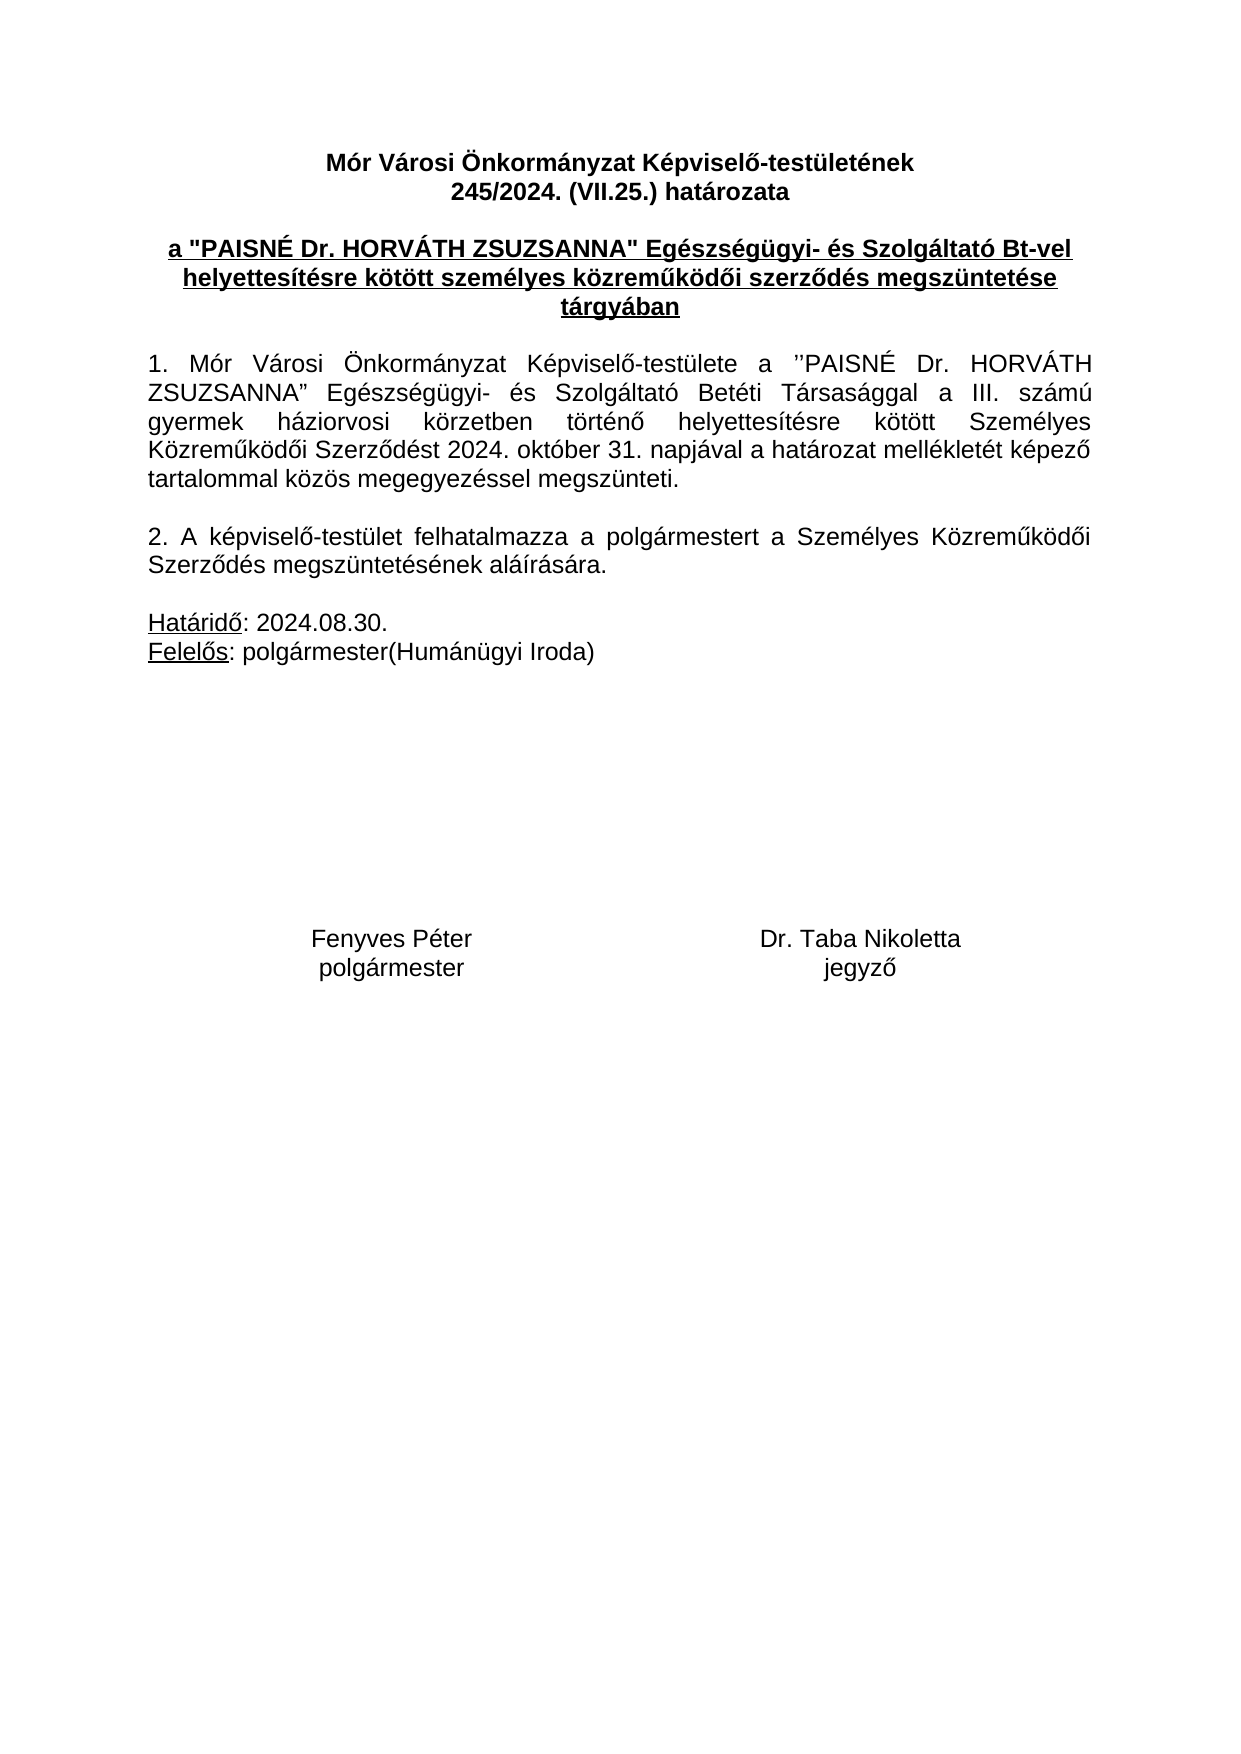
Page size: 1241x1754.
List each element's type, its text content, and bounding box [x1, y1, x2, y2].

text Felelős: polgármester(Humánügyi Iroda) [148, 636, 1092, 665]
text Mór Városi Önkormányzat Képviselő-testületének [148, 148, 1092, 176]
text 245/2024. (VII.25.) határozata [148, 176, 1092, 205]
text Fenyves Péter Dr. Taba Nikoletta [148, 924, 1092, 953]
text polgármester jegyző [148, 953, 1092, 981]
text 1. Mór Városi Önkormányzat Képviselő-testülete a ’’PAISNÉ Dr. HORVÁTH ZSUZSANNA” Egészségügyi- és Szolgáltató Betéti Társasággal a III. számú gyermek háziorvosi körzetben történő helyettesítésre kötött Személyes Közreműködői Szerződést 2024. október 31. napjával a határozat mellékletét képező tartalommal közös megegyezéssel megszünteti. [148, 349, 1092, 493]
text 2. A képviselő-testület felhatalmazza a polgármestert a Személyes Közreműködői Szerződés megszüntetésének aláírására. [148, 521, 1092, 579]
text Határidő: 2024.08.30. [148, 608, 1092, 636]
text a "PAISNÉ Dr. HORVÁTH ZSUZSANNA" Egészségügyi- és Szolgáltató Bt-vel helyettesítésre kötött személyes közreműködői szerződés megszüntetése tárgyában [148, 234, 1092, 320]
